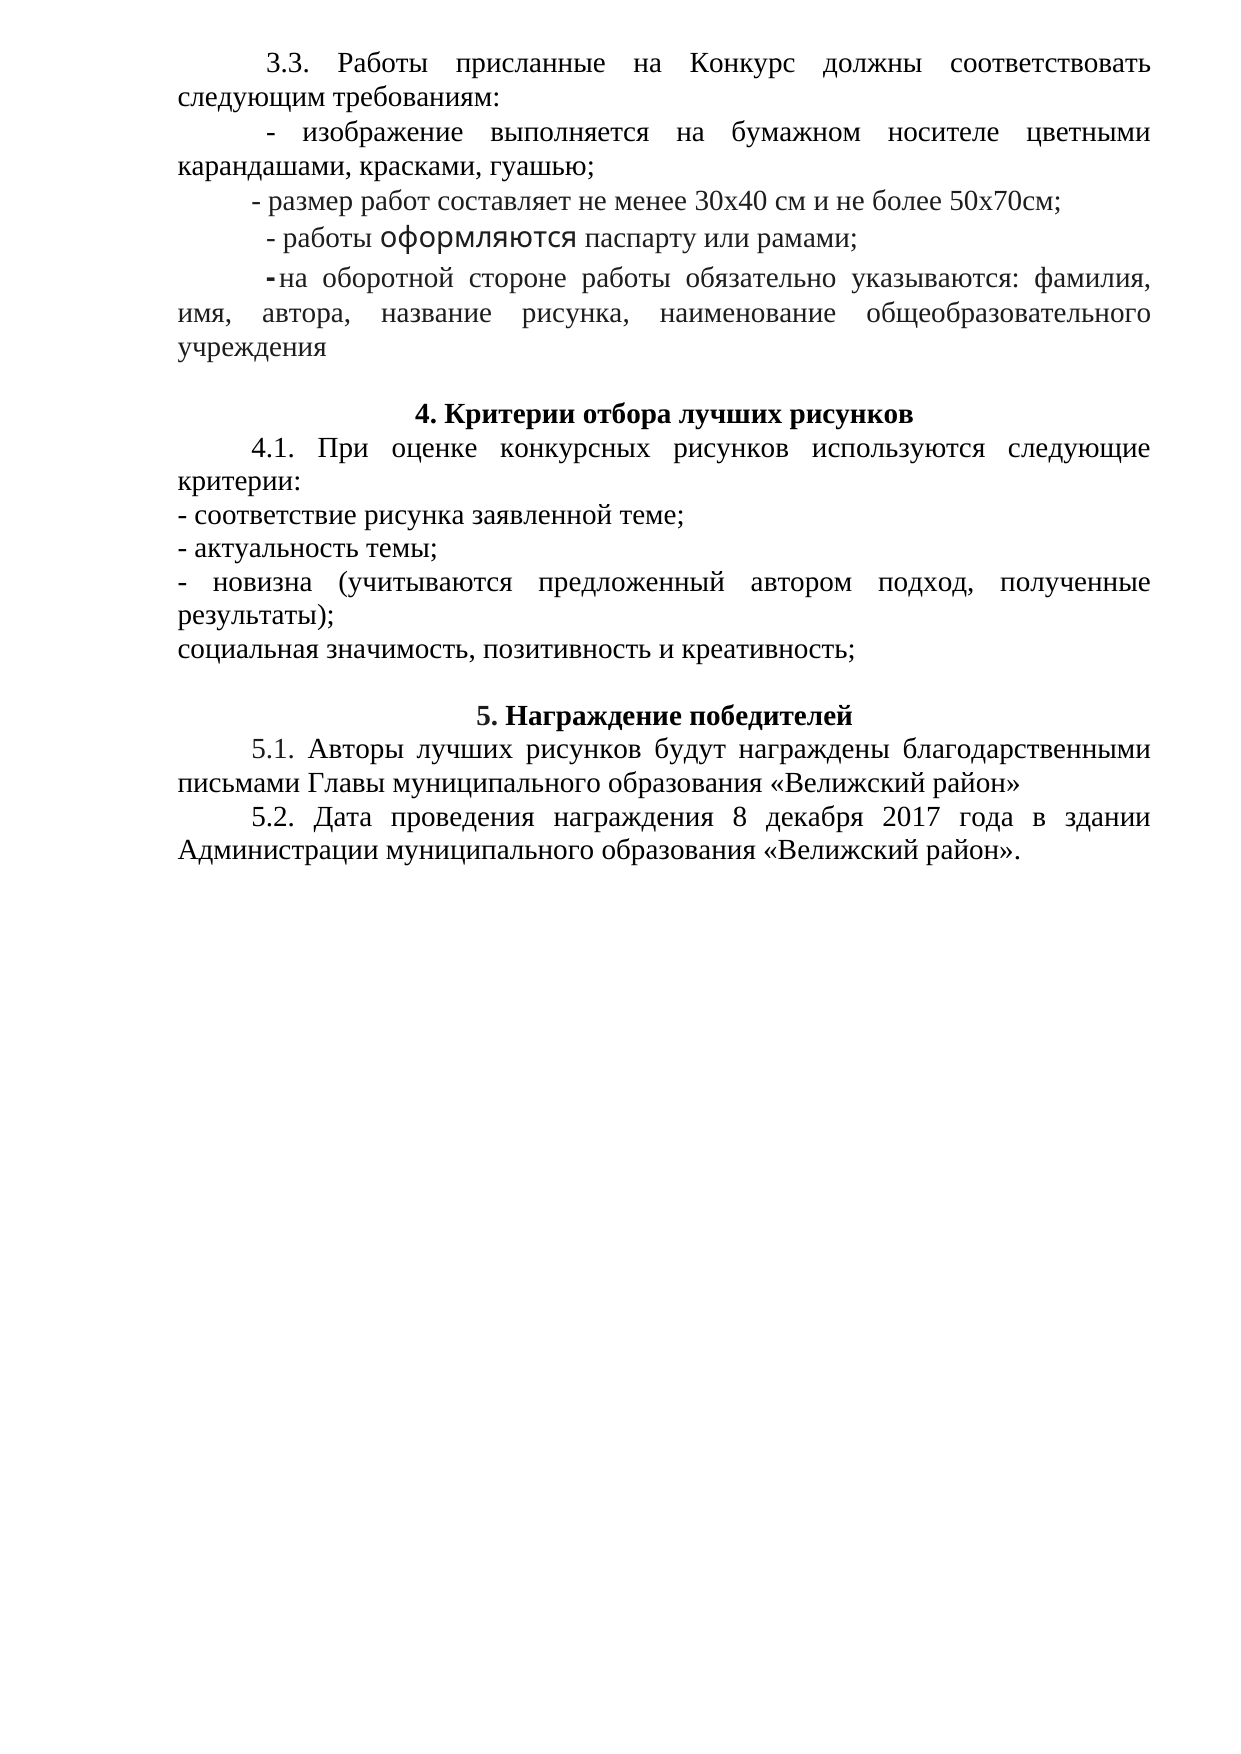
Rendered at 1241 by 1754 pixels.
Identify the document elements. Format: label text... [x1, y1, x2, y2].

text - на оборотной стороне работы обязательно указываются: фамилия, имя, автора, название рисунка, наименование общеобразовательного учреждения [177, 256, 1152, 363]
text - соответствие рисунка заявленной теме; [177, 497, 1152, 530]
text - изображение выполняется на бумажном носителе цветными карандашами, красками, гуашью; [177, 113, 1152, 182]
text - актуальность темы; [177, 530, 1152, 564]
text социальная значимость, позитивность и креативность; [177, 631, 1152, 664]
text 4. Критерии отбора лучших рисунков [177, 396, 1152, 430]
text - размер работ составляет не менее 30x40 см и не более 50x70см; [177, 182, 1152, 216]
text - новизна (учитываются предложенный автором подход, полученные результаты); [177, 564, 1152, 631]
text 3.3. Работы присланные на Конкурс должны соответствовать следующим требованиям: [177, 44, 1152, 113]
text 4.1. При оценке конкурсных рисунков используются следующие критерии: [177, 430, 1152, 497]
text 5. Награждение победителей [177, 698, 1152, 732]
text 5.2. Дата проведения награждения 8 декабря 2017 года в здании Администрации муниципального образования «Велижский район». [177, 799, 1152, 866]
text 5.1. Авторы лучших рисунков будут награждены благодарственными письмами Главы муниципального образования «Велижский район» [177, 732, 1152, 799]
text - работы оформляются паспарту или рамами; [177, 216, 1152, 256]
